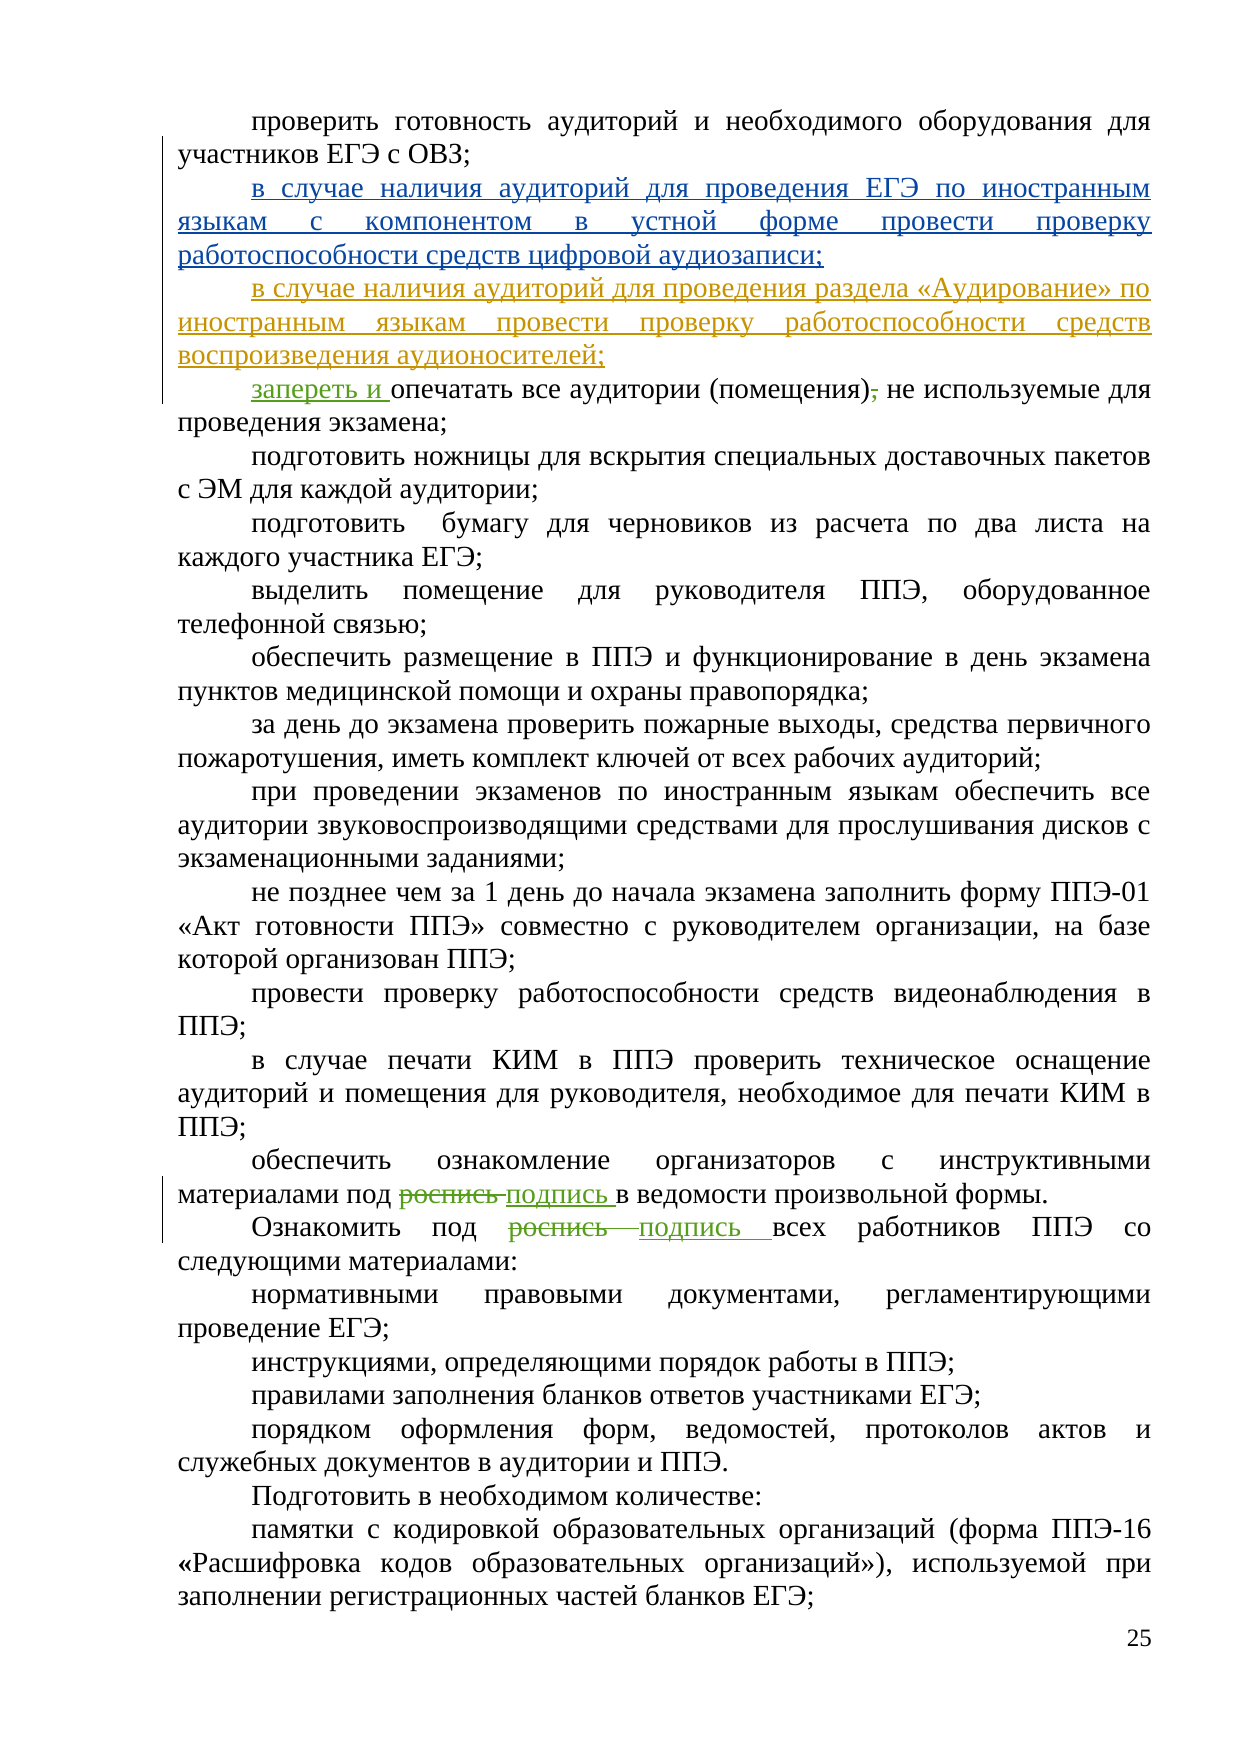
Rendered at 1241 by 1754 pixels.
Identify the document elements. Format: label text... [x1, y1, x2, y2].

text не позднее чем за 1 день до начала экзамена заполнить форму ППЭ-01 «Акт готовности ППЭ» совместно с руководителем организации, на базе которой организован ППЭ; [177, 874, 1152, 975]
text Подготовить в необходимом количестве: [177, 1478, 1152, 1511]
text инструкциями, определяющими порядок работы в ППЭ; [177, 1344, 1152, 1377]
text порядком оформления форм, ведомостей, протоколов актов и служебных документов в аудитории и ППЭ. [177, 1411, 1152, 1478]
text проверить готовность аудиторий и необходимого оборудования для участников ЕГЭ с ОВЗ; [177, 103, 1152, 170]
text при проведении экзаменов по иностранным языкам обеспечить все аудитории звуковоспроизводящими средствами для прослушивания дисков с экзаменационными заданиями; [177, 773, 1152, 874]
text Ознакомить под всех работников ППЭ со следующими материалами: [177, 1209, 1152, 1277]
text обеспечить размещение в ППЭ и функционирование в день экзамена пунктов медицинской помощи и охраны правопорядка; [177, 639, 1152, 706]
text памятки с кодировкой образовательных организаций (форма ППЭ-16 «Расшифровка кодов образовательных организаций»), используемой при заполнении регистрационных частей бланков ЕГЭ; [177, 1511, 1152, 1612]
text за день до экзамена проверить пожарные выходы, средства первичного пожаротушения, иметь комплект ключей от всех рабочих аудиторий; [177, 706, 1152, 773]
text выделить помещение для руководителя ППЭ, оборудованное телефонной связью; [177, 572, 1152, 639]
text провести проверку работоспособности средств видеонаблюдения в ППЭ; [177, 975, 1152, 1042]
text опечатать все аудитории (помещения) не используемые для проведения экзамена; [177, 371, 1152, 438]
text нормативными правовыми документами, регламентирующими проведение ЕГЭ; [177, 1277, 1152, 1344]
text подготовить ножницы для вскрытия специальных доставочных пакетов с ЭМ для каждой аудитории; [177, 438, 1152, 505]
text обеспечить ознакомление организаторов с инструктивными материалами под в ведомости произвольной формы. [177, 1142, 1152, 1209]
text в случае печати КИМ в ППЭ проверить техническое оснащение аудиторий и помещения для руководителя, необходимое для печати КИМ в ППЭ; [177, 1042, 1152, 1142]
text правилами заполнения бланков ответов участниками ЕГЭ; [177, 1377, 1152, 1411]
text подготовить бумагу для черновиков из расчета по два листа на каждого участника ЕГЭ; [177, 505, 1152, 572]
